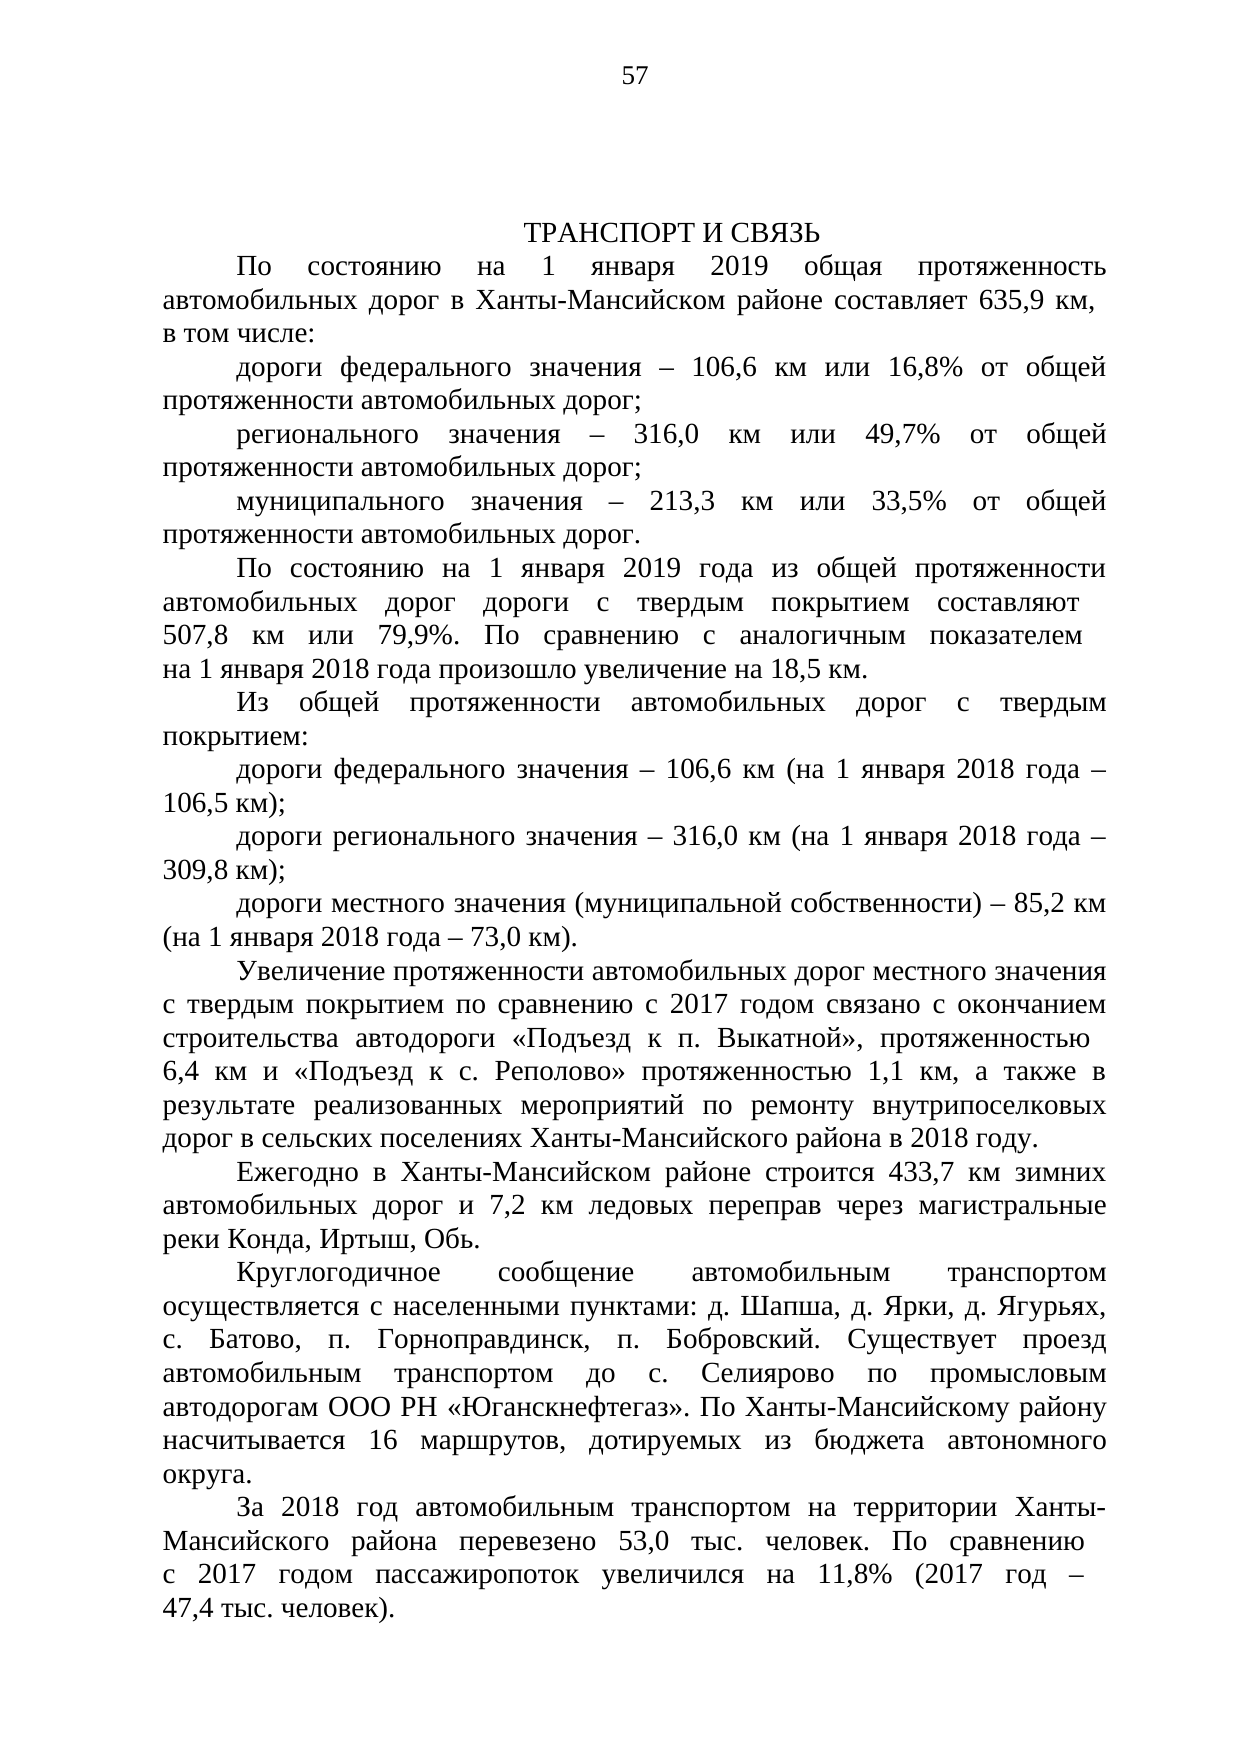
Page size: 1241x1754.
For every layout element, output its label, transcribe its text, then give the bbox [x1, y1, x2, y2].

text Увеличение протяженности автомобильных дорог местного значения с твердым покрытием по сравнению с 2017 годом связано с окончанием строительства автодороги «Подъезд к п. Выкатной», протяженностью 6,4 км и «Подъезд к с. Реполово» протяженностью 1,1 км, а также в результате реализованных мероприятий по ремонту внутрипоселковых дорог в сельских поселениях Ханты-Мансийского района в 2018 году. [162, 953, 1107, 1154]
text Круглогодичное сообщение автомобильным транспортом осуществляется с населенными пунктами: д. Шапша, д. Ярки, д. Ягурьях, с. Батово, п. Горноправдинск, п. Бобровский. Существует проезд автомобильным транспортом до с. Селиярово по промысловым автодорогам ООО РН «Юганскнефтегаз». По Ханты-Мансийскому району насчитывается 16 маршрутов, дотируемых из бюджета автономного округа. [162, 1254, 1107, 1489]
text муниципального значения – 213,3 км или 33,5% от общей протяженности автомобильных дорог. [162, 483, 1107, 550]
text По состоянию на 1 января 2019 года из общей протяженности автомобильных дорог дороги с твердым покрытием составляют 507,8 км или 79,9%. По сравнению с аналогичным показателем на 1 января 2018 года произошло увеличение на 18,5 км. [162, 550, 1107, 684]
text Ежегодно в Ханты-Мансийском районе строится 433,7 км зимних автомобильных дорог и 7,2 км ледовых переправ через магистральные реки Конда, Иртыш, Обь. [162, 1154, 1107, 1254]
text регионального значения – 316,0 км или 49,7% от общей протяженности автомобильных дорог; [162, 416, 1107, 483]
text дороги регионального значения – 316,0 км (на 1 января 2018 года – 309,8 км); [162, 818, 1107, 886]
text дороги федерального значения – 106,6 км (на 1 января 2018 года – 106,5 км); [162, 751, 1107, 818]
text дороги местного значения (муниципальной собственности) – 85,2 км (на 1 января 2018 года – 73,0 км). [162, 886, 1107, 953]
text дороги федерального значения – 106,6 км или 16,8% от общей протяженности автомобильных дорог; [162, 349, 1107, 416]
text ТРАНСПОРТ И СВЯЗЬ [162, 215, 1107, 248]
text По состоянию на 1 января 2019 общая протяженность автомобильных дорог в Ханты-Мансийском районе составляет 635,9 км, в том числе: [162, 248, 1107, 349]
text Из общей протяженности автомобильных дорог с твердым покрытием: [162, 684, 1107, 751]
text За 2018 год автомобильным транспортом на территории Ханты-Мансийского района перевезено 53,0 тыс. человек. По сравнению с 2017 годом пассажиропоток увеличился на 11,8% (2017 год – 47,4 тыс. человек). [162, 1489, 1107, 1623]
